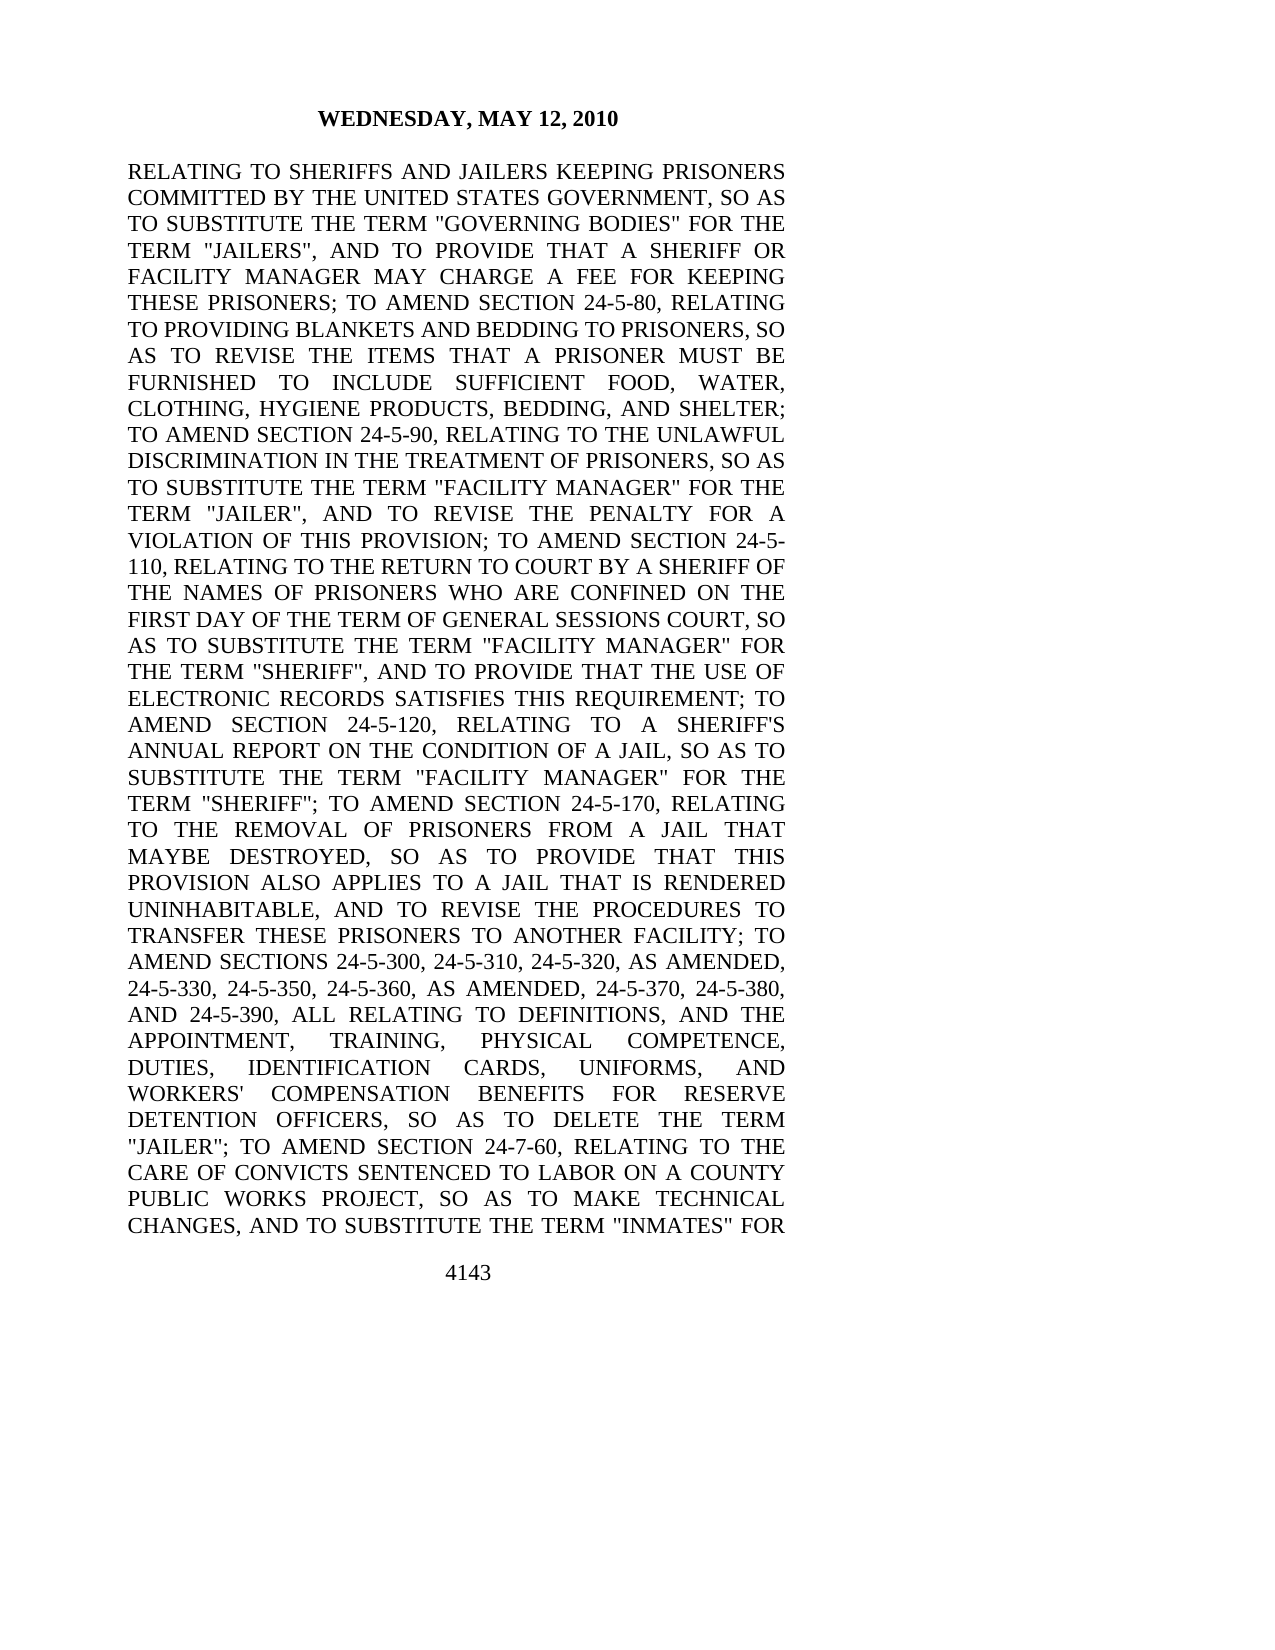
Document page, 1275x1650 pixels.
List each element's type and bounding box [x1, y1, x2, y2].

text [127, 158, 786, 1238]
